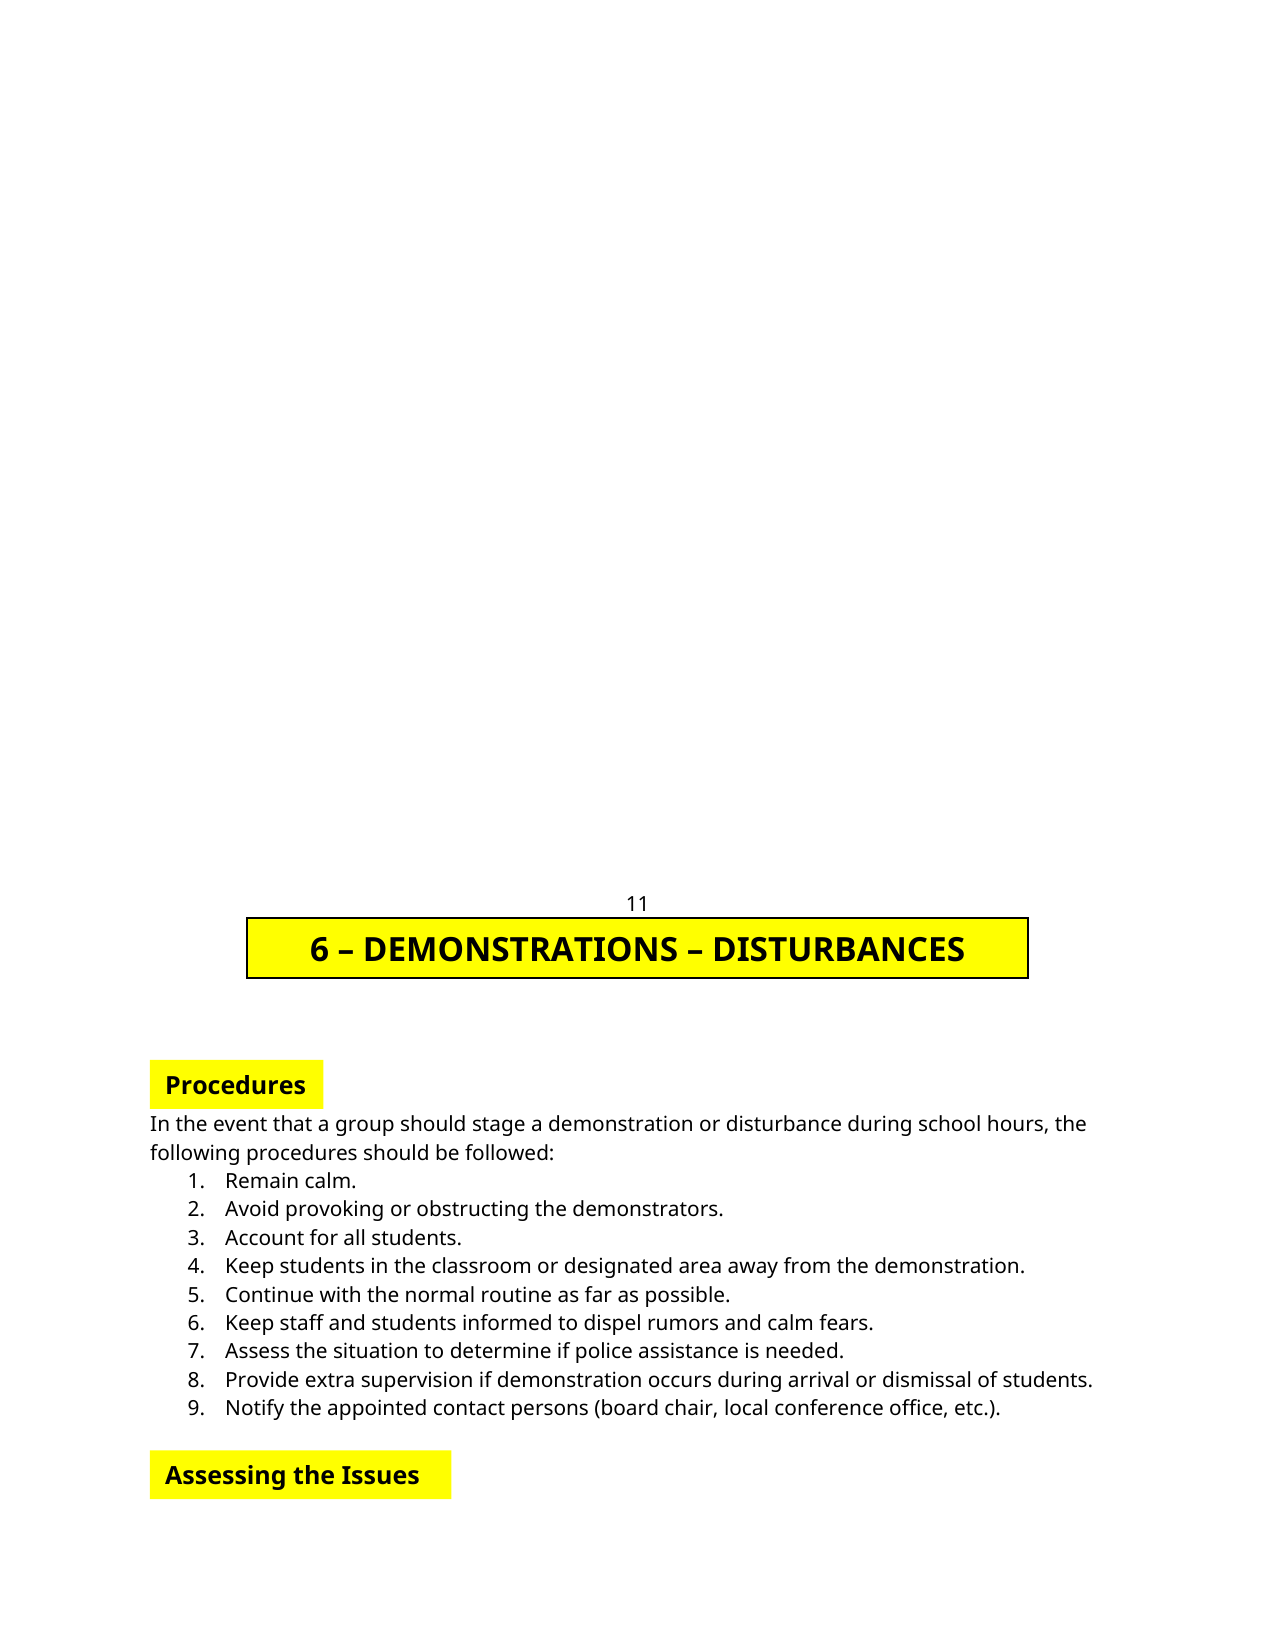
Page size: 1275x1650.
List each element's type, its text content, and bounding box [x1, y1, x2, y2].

list Notify the appointed contact persons (board chair, local conference office, etc.). [187, 1393, 1125, 1422]
text In the event that a group should stage a demonstration or disturbance during school hours, the following procedures should be followed: [150, 1109, 1125, 1166]
list Provide extra supervision if demonstration occurs during arrival or dismissal of students. [187, 1365, 1125, 1393]
list Keep students in the classroom or designated area away from the demonstration. [187, 1251, 1125, 1280]
list Remain calm. [187, 1166, 1125, 1194]
list Account for all students. [187, 1223, 1125, 1251]
list Assess the situation to determine if police assistance is needed. [187, 1337, 1125, 1365]
list Keep staff and students informed to dispel rumors and calm fears. [187, 1308, 1125, 1337]
list Avoid provoking or obstructing the demonstrators. [187, 1194, 1125, 1223]
text 11 [150, 889, 1125, 918]
list Continue with the normal routine as far as possible. [187, 1280, 1125, 1308]
